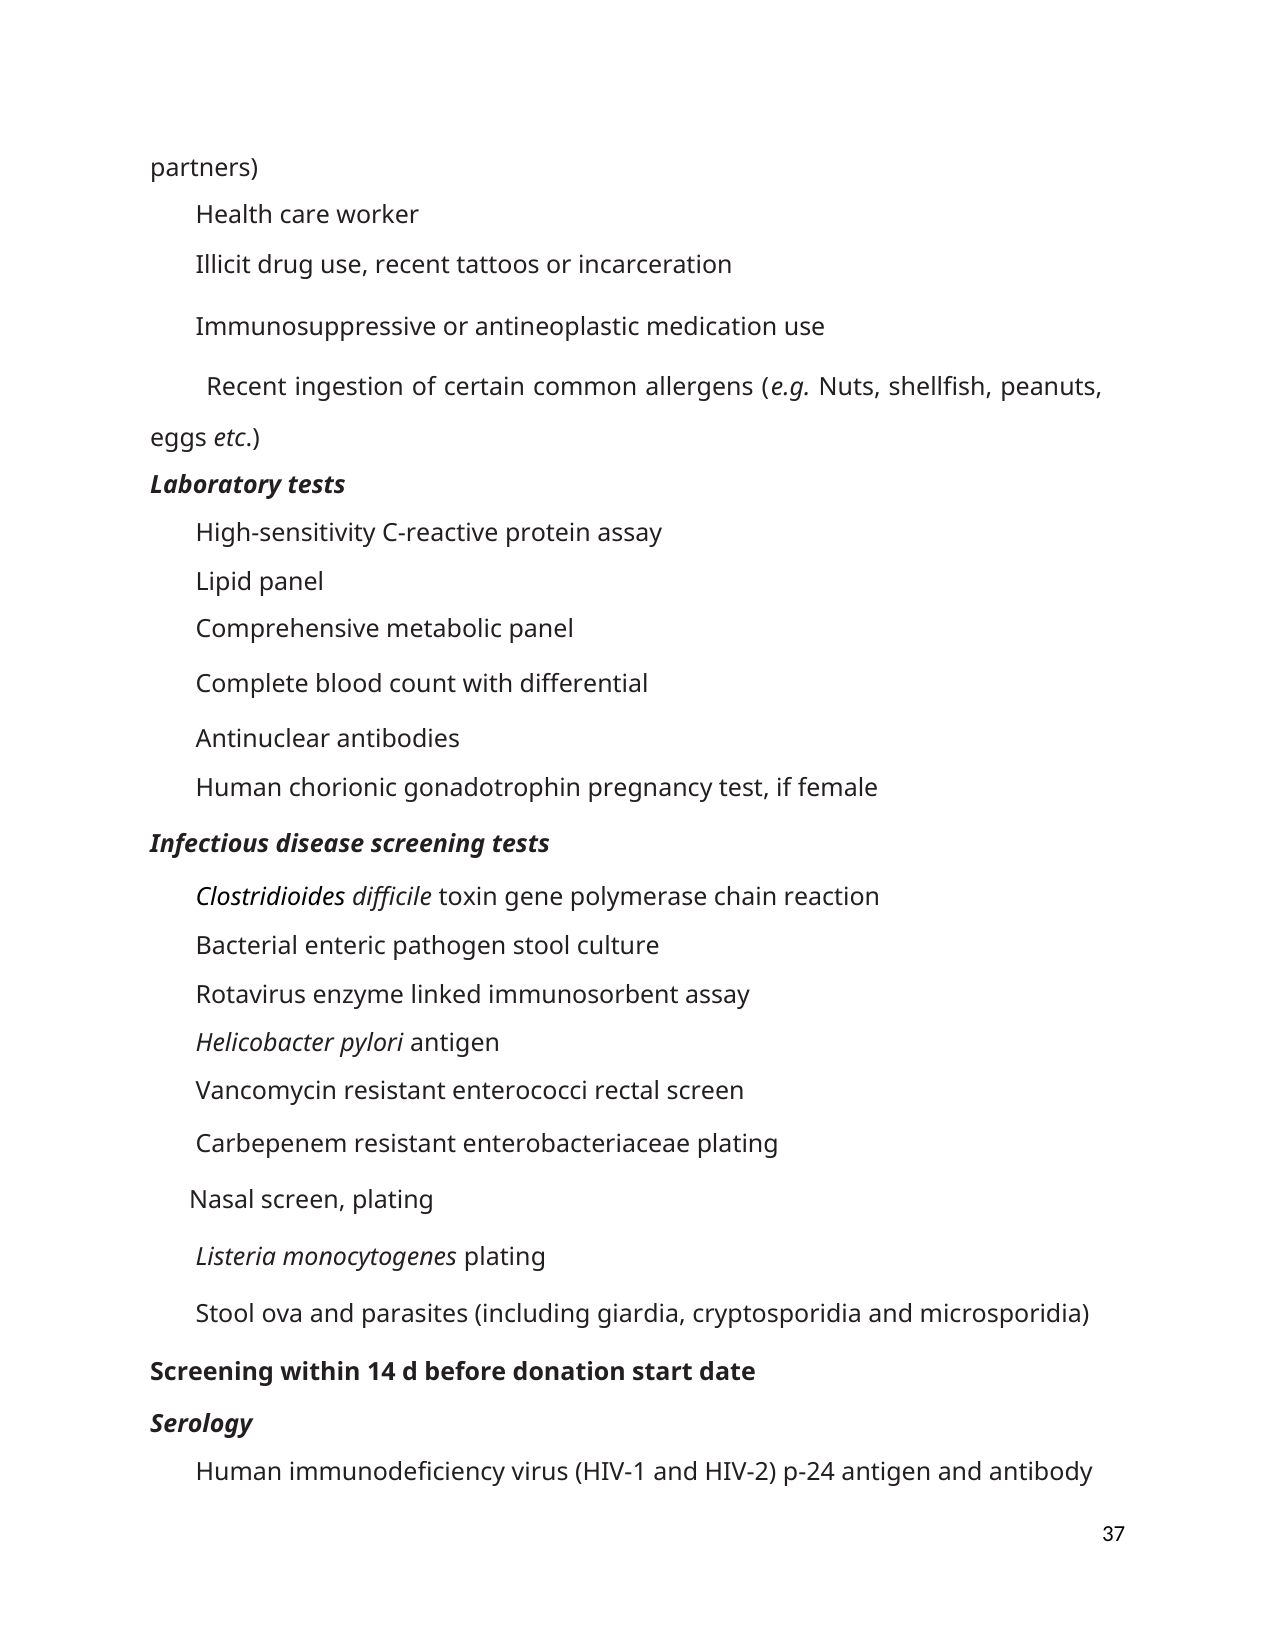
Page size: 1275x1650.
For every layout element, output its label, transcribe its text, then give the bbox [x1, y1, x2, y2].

table_cell Listeria monocytogenes plating [139, 1233, 1114, 1291]
table_cell Recent ingestion of certain common allergens (e.g. Nuts, shellfish, peanuts, eggs etc.) [139, 368, 1114, 466]
table_cell Antinuclear antibodies [139, 720, 1114, 767]
table_cell Rotavirus enzyme linked immunosorbent assay [139, 977, 1114, 1024]
table_cell Carbepenem resistant enterobacteriaceae plating [139, 1121, 1114, 1178]
table_cell Human chorionic gonadotrophin pregnancy test, if female [139, 768, 1114, 819]
table_cell Bacterial enteric pathogen stool culture [139, 925, 1114, 977]
table_cell Immunosuppressive or antineoplastic medication use [139, 297, 1114, 368]
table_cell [139, 1453, 1114, 1487]
table_cell Complete blood count with differential [139, 658, 1114, 720]
table_cell Nasal screen, plating [139, 1178, 1114, 1233]
table_cell Serology [139, 1406, 1114, 1453]
table_cell Helicobacter pylori antigen [139, 1024, 1114, 1071]
table_cell Health care worker [139, 197, 1114, 244]
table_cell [139, 150, 1114, 197]
table_cell Lipid panel [139, 564, 1114, 611]
table_cell Illicit drug use, recent tattoos or incarceration [139, 244, 1114, 297]
table_cell Infectious disease screening tests [139, 820, 1114, 878]
table_cell High-sensitivity C-reactive protein assay [139, 514, 1114, 563]
table_cell Comprehensive metabolic panel [139, 611, 1114, 658]
table_cell Vancomycin resistant enterococci rectal screen [139, 1071, 1114, 1121]
table_cell Stool ova and parasites (including giardia, cryptosporidia and microsporidia) [139, 1291, 1114, 1349]
table_cell Laboratory tests [139, 466, 1114, 514]
table_cell Screening within 14 d before donation start date [139, 1349, 1114, 1406]
table_cell Clostridioides difficile toxin gene polymerase chain reaction [139, 878, 1114, 925]
